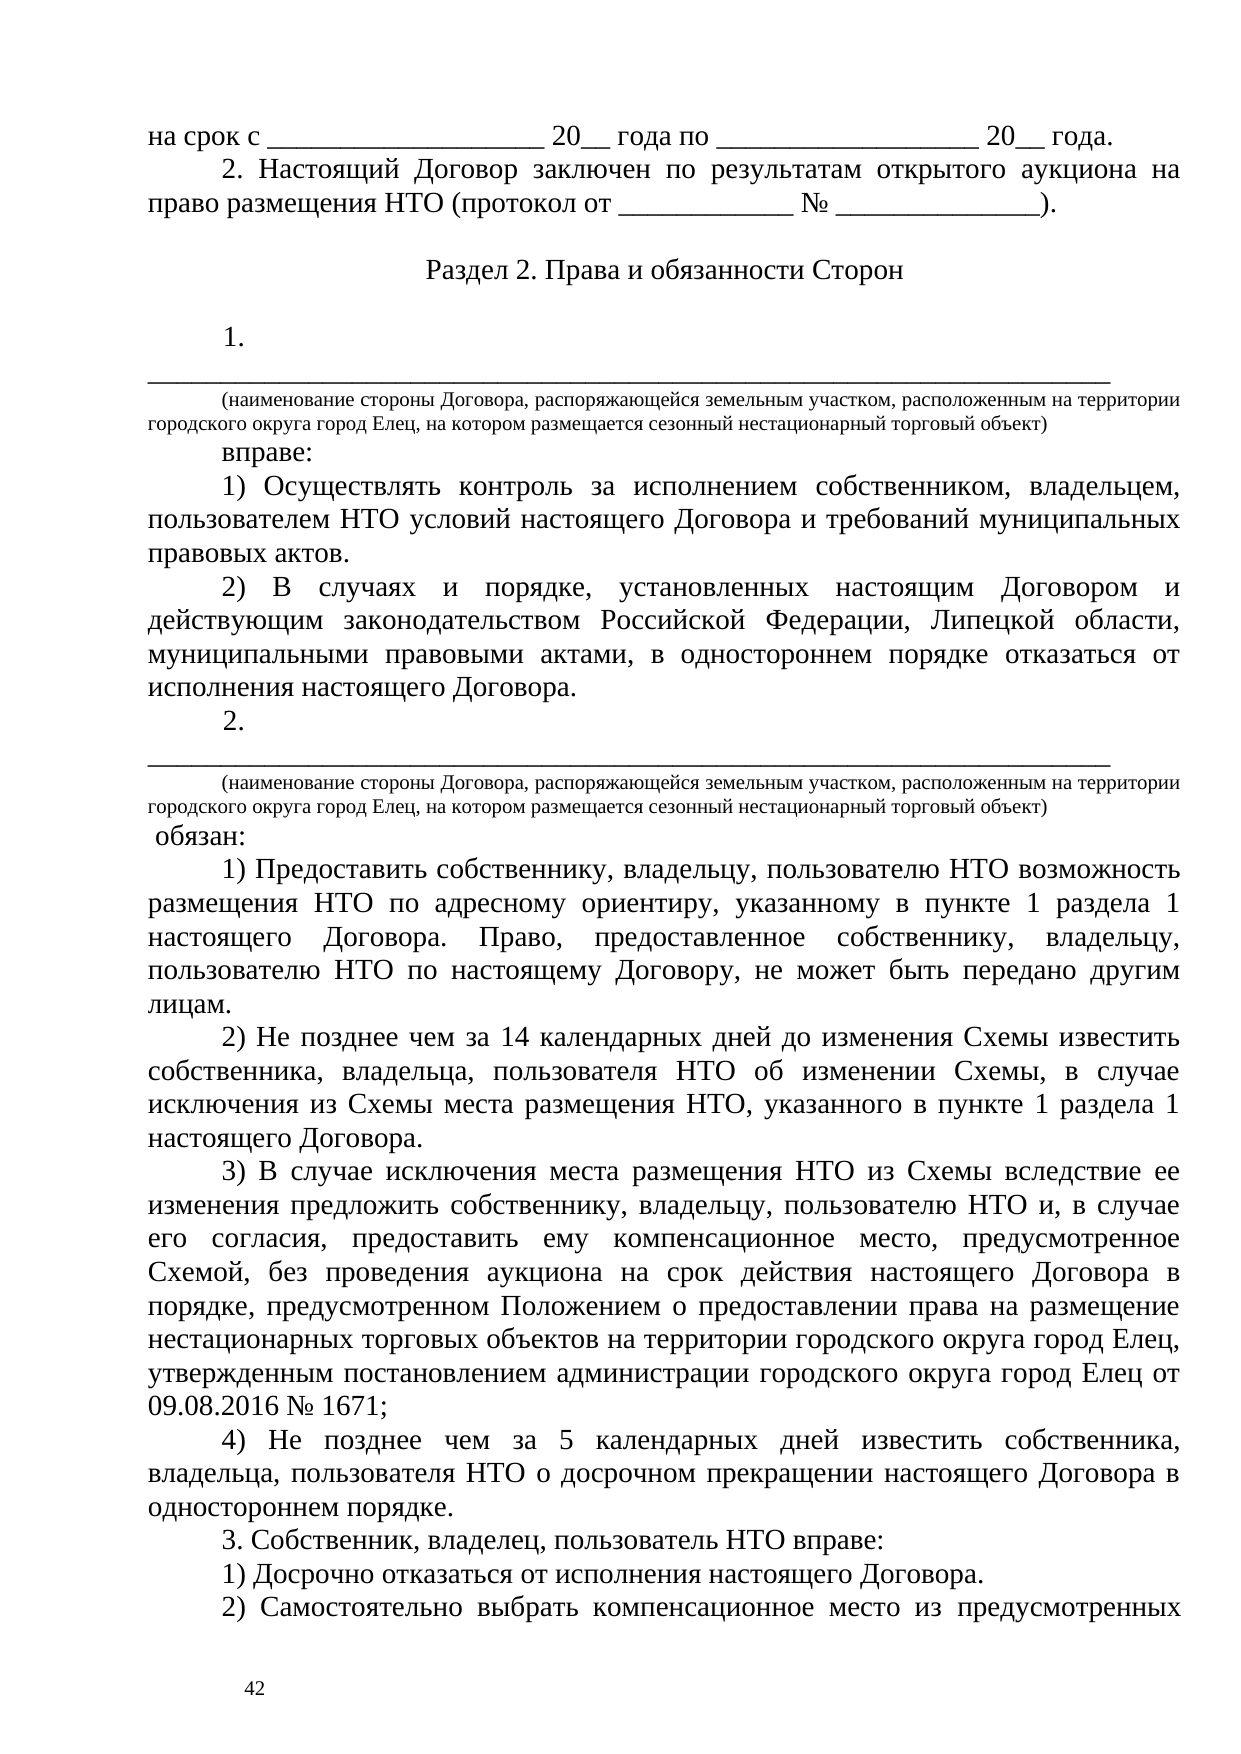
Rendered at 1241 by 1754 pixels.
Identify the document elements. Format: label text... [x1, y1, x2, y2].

text 4) Не позднее чем за 5 календарных дней известить собственника, владельца, пользователя НТО о досрочном прекращении настоящего Договора в одностороннем порядке. [148, 1422, 1181, 1522]
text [148, 1589, 1181, 1623]
text 1) Досрочно отказаться от исполнения настоящего Договора. [148, 1556, 1181, 1589]
text 1. __________________________________________________________________ [148, 319, 1181, 386]
text 2. Настоящий Договор заключен по результатам открытого аукциона на право размещения НТО (протокол от ____________ № ______________). [148, 152, 1181, 219]
text 1) Осуществлять контроль за исполнением собственником, владельцем, пользователем НТО условий настоящего Договора и требований муниципальных правовых актов. [148, 468, 1181, 569]
text 2. __________________________________________________________________ [148, 703, 1181, 770]
text 3. Собственник, владелец, пользователь НТО вправе: [148, 1522, 1181, 1556]
text обязан: [148, 818, 1181, 852]
text 1) Предоставить собственнику, владельцу, пользователю НТО возможность размещения НТО по адресному ориентиру, указанному в пункте 1 раздела 1 настоящего Договора. Право, предоставленное собственнику, владельцу, пользователю НТО по настоящему Договору, не может быть передано другим лицам. [148, 852, 1181, 1019]
text 3) В случае исключения места размещения НТО из Схемы вследствие ее изменения предложить собственнику, владельцу, пользователю НТО и, в случае его согласия, предоставить ему компенсационное место, предусмотренное Схемой, без проведения аукциона на срок действия настоящего Договора в порядке, предусмотренном Положением о предоставлении права на размещение нестационарных торговых объектов на территории городского округа город Елец, утвержденным постановлением администрации городского округа город Елец от 09.08.2016 № 1671; [148, 1153, 1181, 1422]
text 2) Не позднее чем за 14 календарных дней до изменения Схемы известить собственника, владельца, пользователя НТО об изменении Схемы, в случае исключения из Схемы места размещения НТО, указанного в пункте 1 раздела 1 настоящего Договора. [148, 1019, 1181, 1153]
text вправе: [148, 434, 1181, 468]
text на срок с ___________________ 20__ года по __________________ 20__ года. [148, 118, 1181, 152]
text Раздел 2. Права и обязанности Сторон [148, 252, 1181, 286]
text 2) В случаях и порядке, установленных настоящим Договором и действующим законодательством Российской Федерации, Липецкой области, муниципальными правовыми актами, в одностороннем порядке отказаться от исполнения настоящего Договора. [148, 569, 1181, 703]
